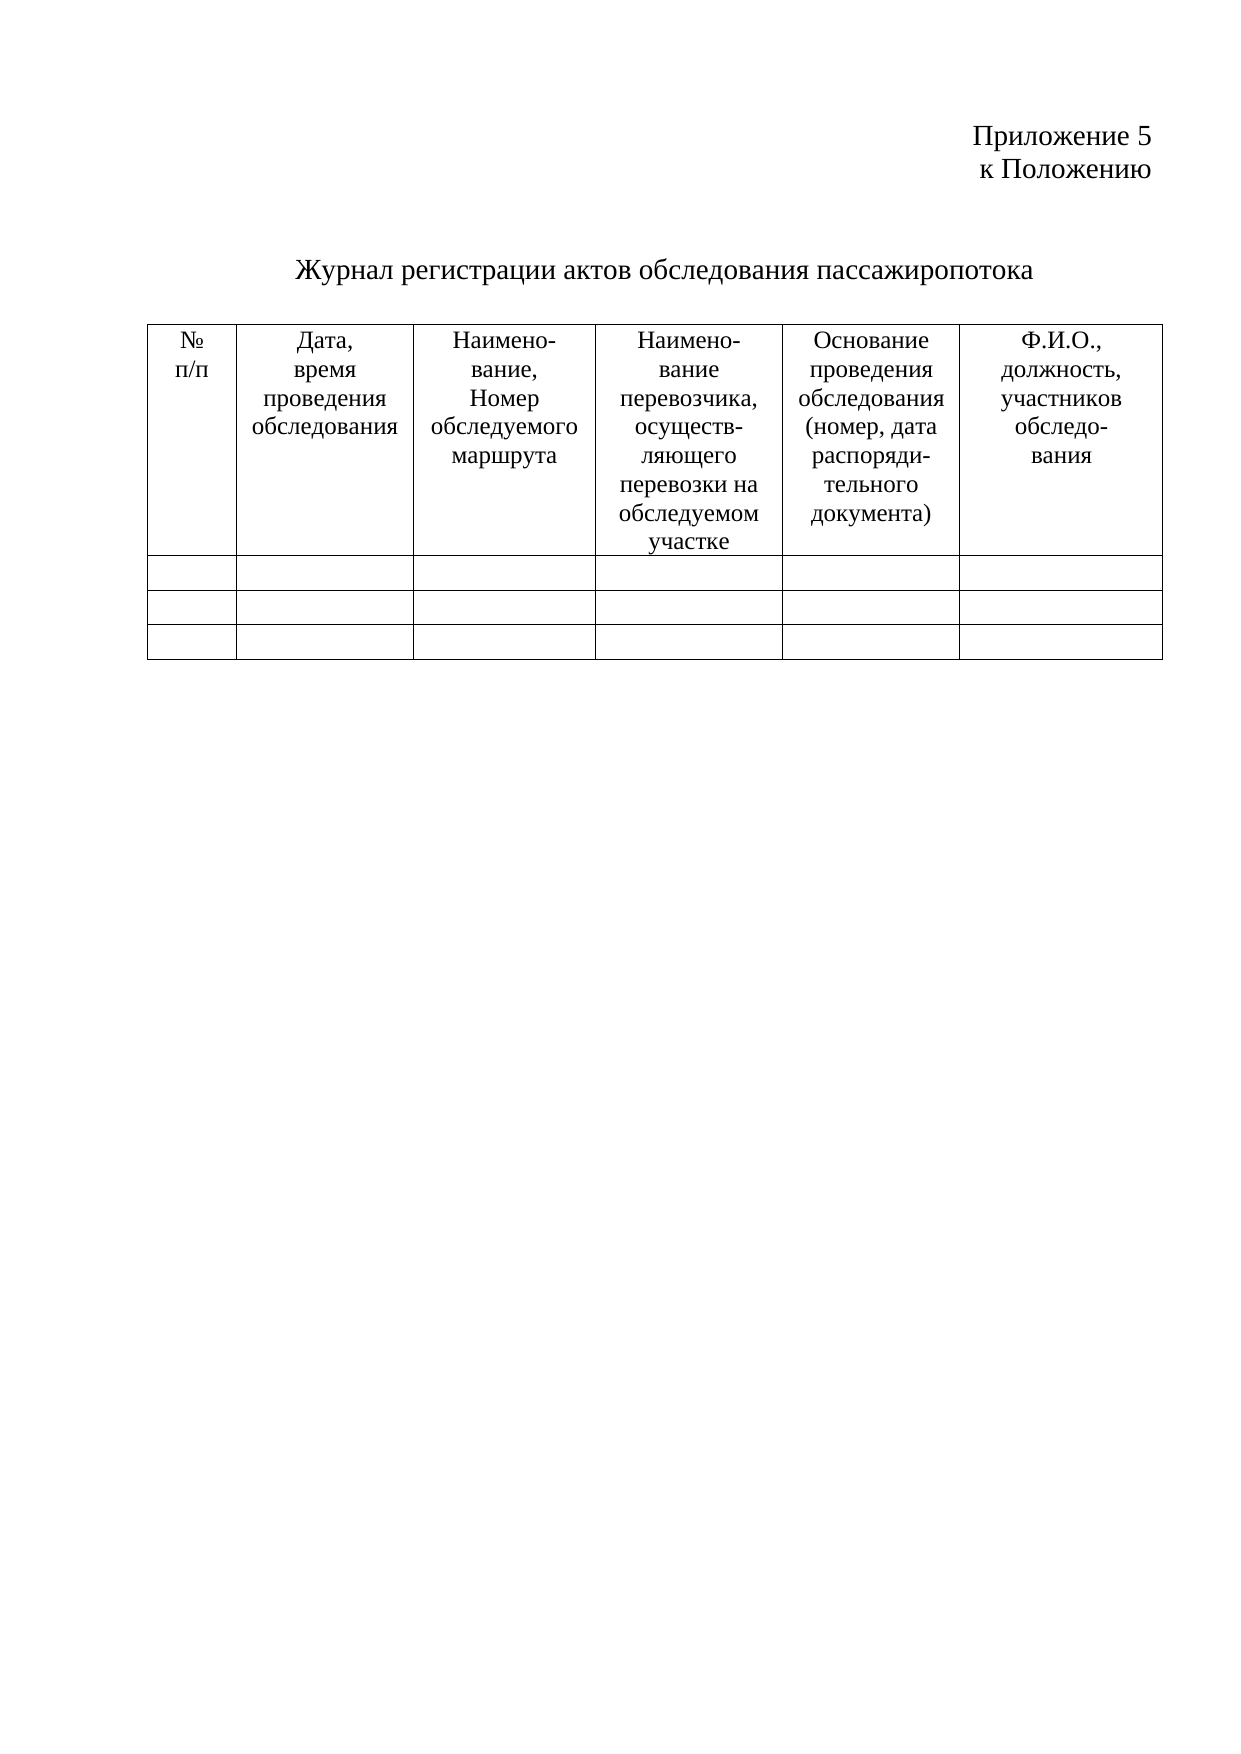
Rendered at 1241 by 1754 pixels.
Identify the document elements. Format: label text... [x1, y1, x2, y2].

text Приложение 5 [783, 118, 1152, 152]
table_cell [783, 625, 959, 659]
table_cell [960, 625, 1162, 659]
text к Положению [783, 152, 1152, 185]
table_cell [596, 591, 782, 624]
table_header Ф.И.О., должность, участников обследо- вания [960, 325, 1162, 555]
table_cell [960, 556, 1162, 590]
table_cell [148, 556, 236, 590]
table_header Наимено- вание, Номер обследуемого маршрута [414, 325, 595, 555]
text Журнал регистрации актов обследования пассажиропотока [177, 252, 1152, 286]
table_cell [596, 556, 782, 590]
table_cell [783, 556, 959, 590]
table_cell [237, 591, 413, 624]
table_cell [783, 591, 959, 624]
table_cell [414, 591, 595, 624]
table_header Наимено- вание перевозчика, осуществ- ляющего перевозки на обследуемом участке [596, 325, 782, 555]
table_cell [148, 591, 236, 624]
table_cell [960, 591, 1162, 624]
table_cell [148, 625, 236, 659]
table_header № п/п [148, 325, 236, 555]
table_cell [414, 625, 595, 659]
table_header Основание проведения обследования (номер, дата распоряди- тельного документа) [783, 325, 959, 555]
table_cell [237, 556, 413, 590]
table_cell [414, 556, 595, 590]
table_cell [596, 625, 782, 659]
table_cell [237, 625, 413, 659]
table_header Дата, время проведения обследования [237, 325, 413, 555]
